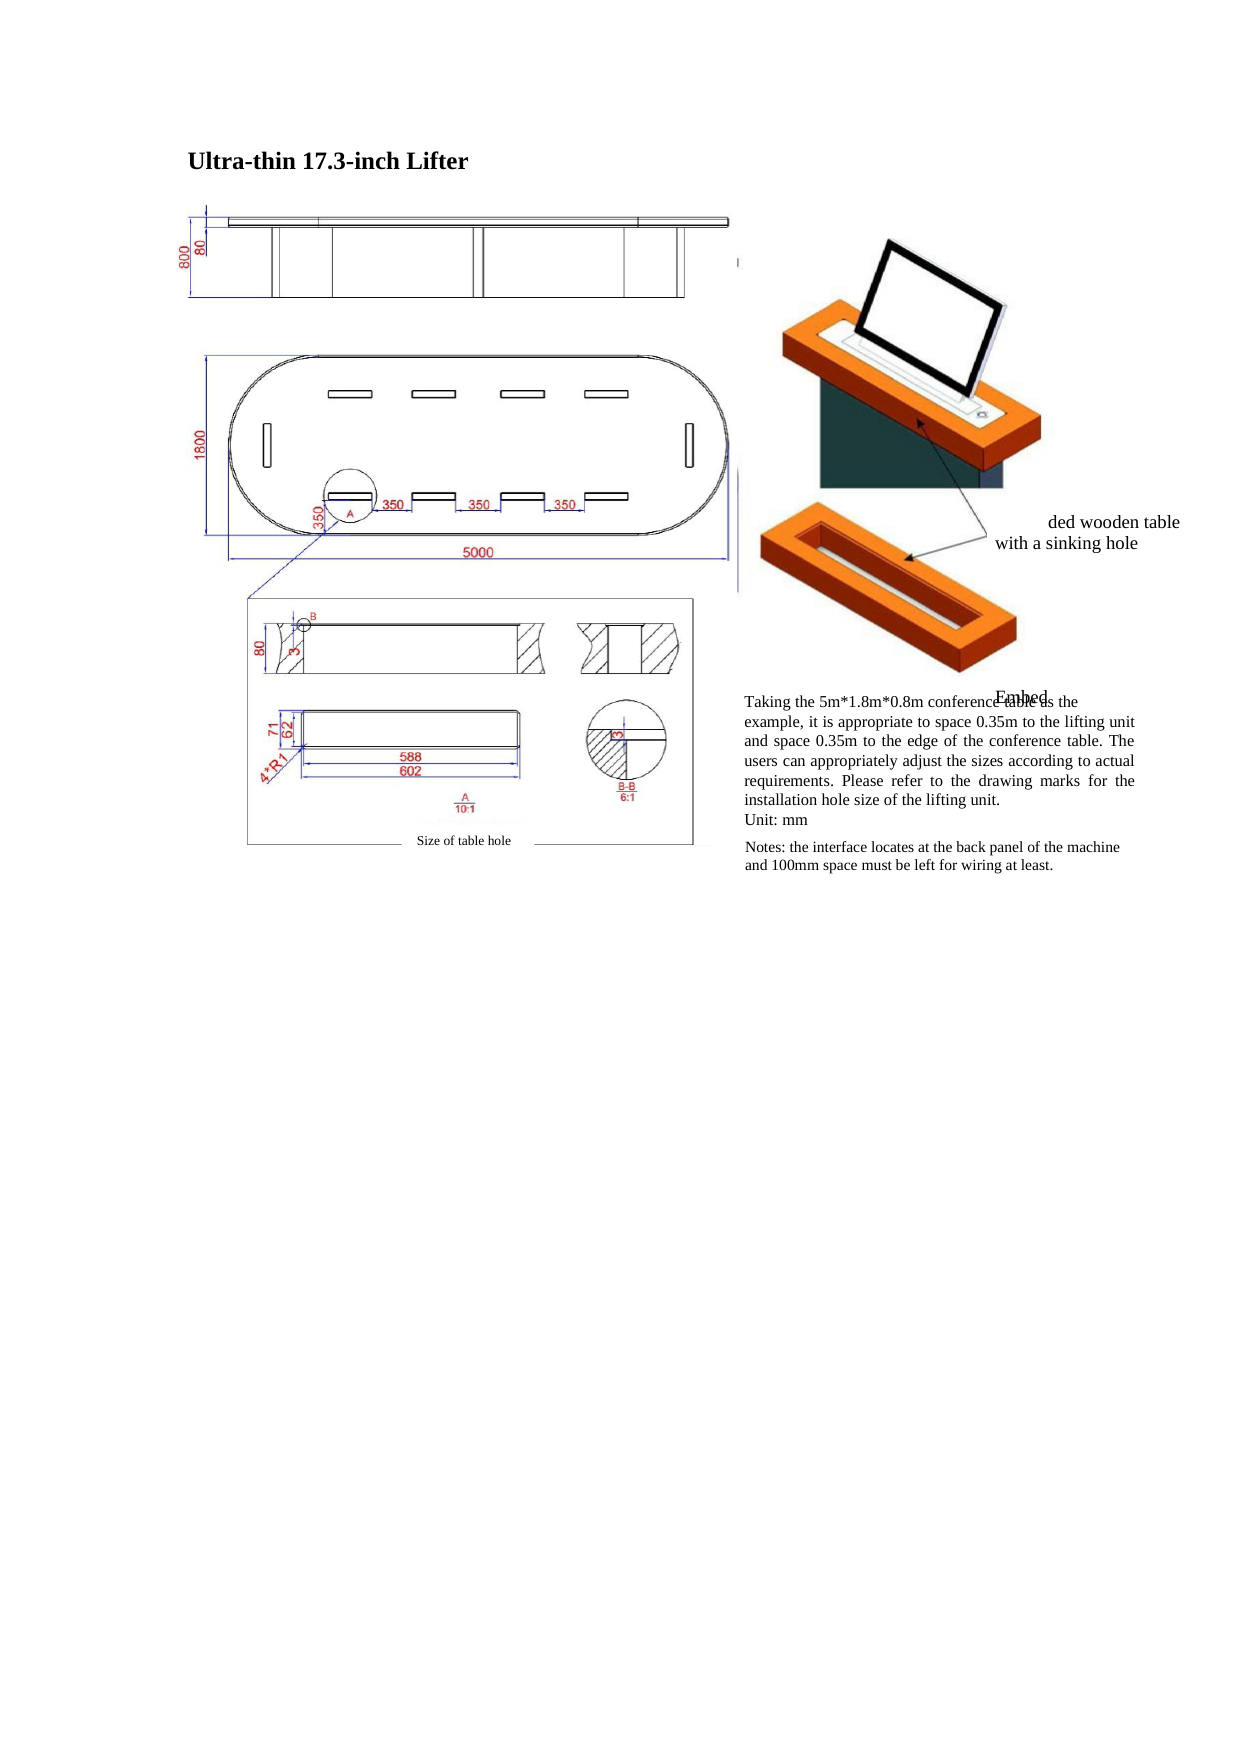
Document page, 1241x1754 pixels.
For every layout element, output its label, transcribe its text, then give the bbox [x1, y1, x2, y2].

subtitle Ultra-thin 17.3-inch Lifter [187, 146, 1065, 174]
picture [175, 174, 1135, 902]
